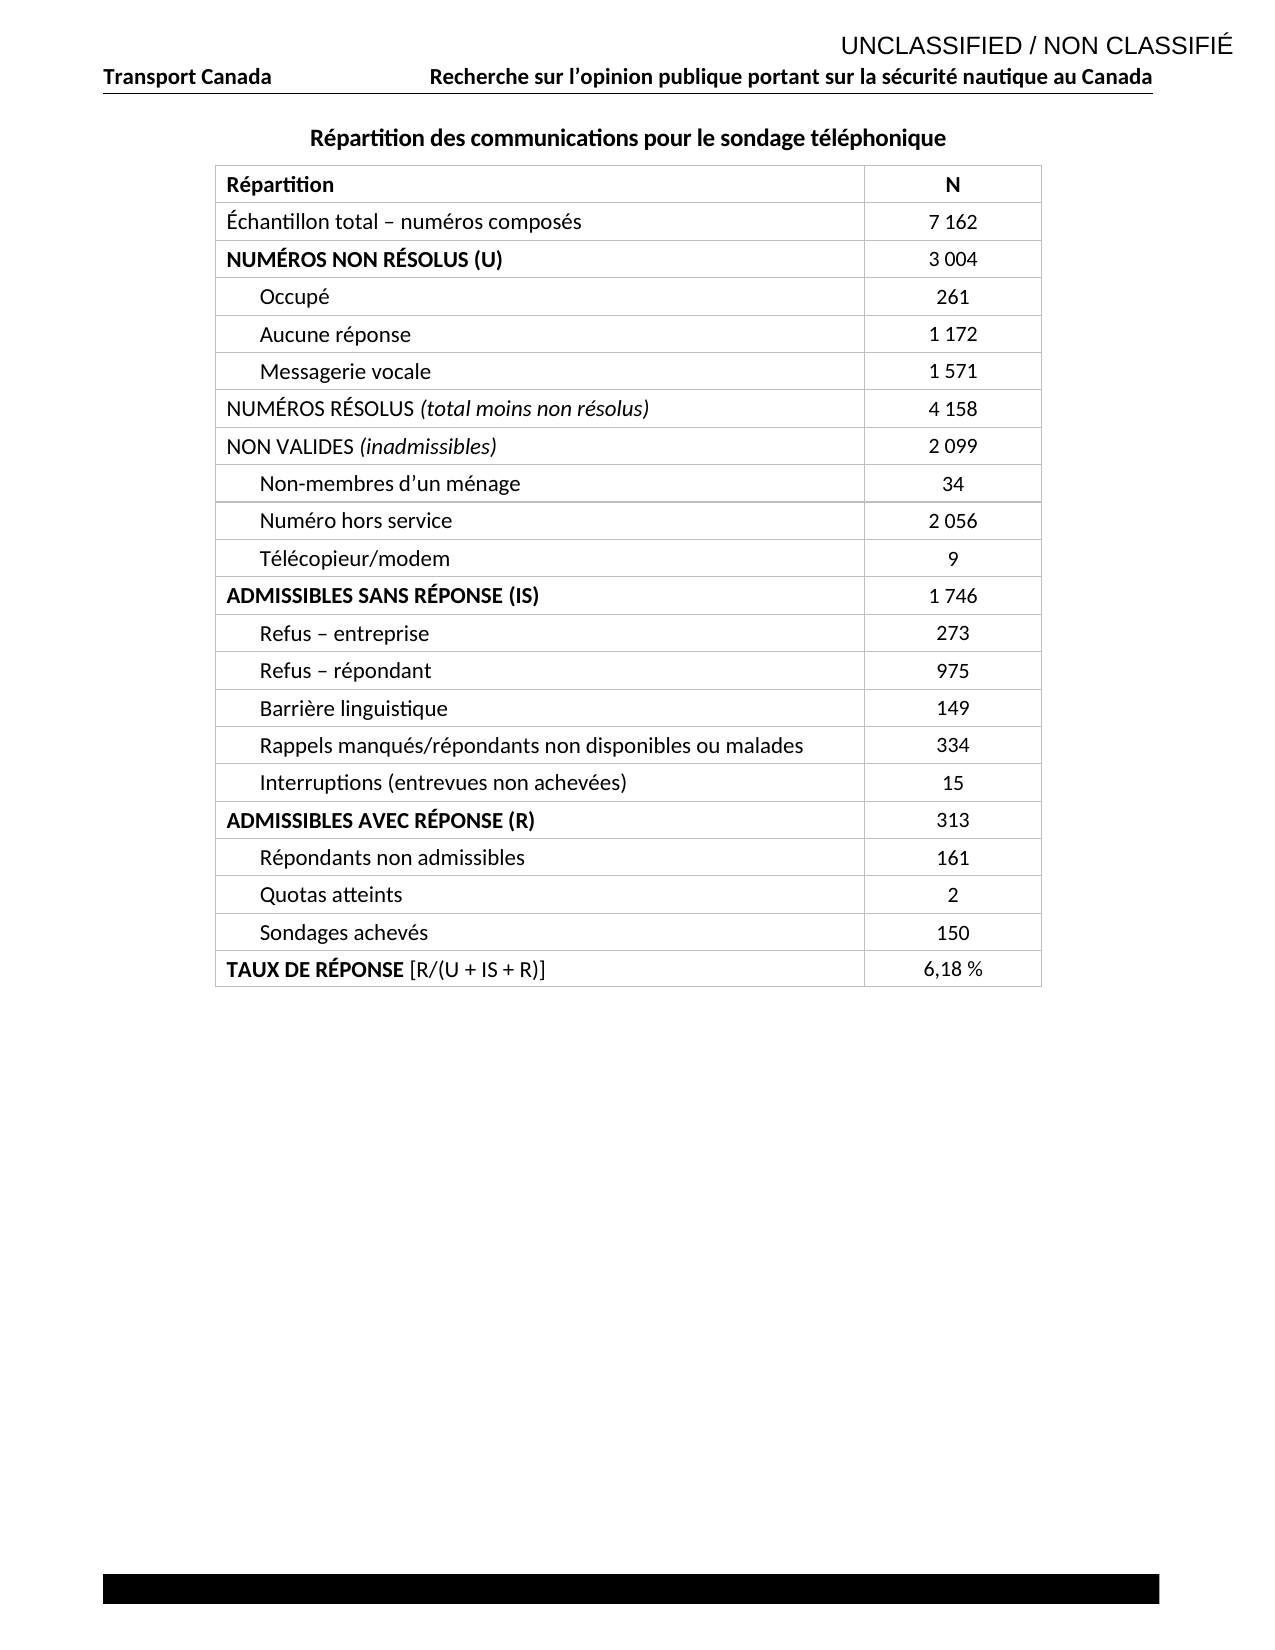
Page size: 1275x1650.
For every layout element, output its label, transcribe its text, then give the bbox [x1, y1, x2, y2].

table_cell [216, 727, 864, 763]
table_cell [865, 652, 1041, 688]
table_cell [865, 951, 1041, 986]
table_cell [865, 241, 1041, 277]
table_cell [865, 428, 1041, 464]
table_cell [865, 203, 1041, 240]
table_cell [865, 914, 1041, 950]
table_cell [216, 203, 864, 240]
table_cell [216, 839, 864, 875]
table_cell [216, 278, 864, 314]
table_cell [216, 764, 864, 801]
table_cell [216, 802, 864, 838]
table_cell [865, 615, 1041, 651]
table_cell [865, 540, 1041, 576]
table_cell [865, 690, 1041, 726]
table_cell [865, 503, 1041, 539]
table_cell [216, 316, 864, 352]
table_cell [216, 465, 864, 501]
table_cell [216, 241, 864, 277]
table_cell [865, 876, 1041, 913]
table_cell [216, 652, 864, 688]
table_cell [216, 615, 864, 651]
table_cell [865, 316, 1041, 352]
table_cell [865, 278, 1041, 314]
title Répartition des communications pour le sondage téléphonique [103, 122, 1153, 152]
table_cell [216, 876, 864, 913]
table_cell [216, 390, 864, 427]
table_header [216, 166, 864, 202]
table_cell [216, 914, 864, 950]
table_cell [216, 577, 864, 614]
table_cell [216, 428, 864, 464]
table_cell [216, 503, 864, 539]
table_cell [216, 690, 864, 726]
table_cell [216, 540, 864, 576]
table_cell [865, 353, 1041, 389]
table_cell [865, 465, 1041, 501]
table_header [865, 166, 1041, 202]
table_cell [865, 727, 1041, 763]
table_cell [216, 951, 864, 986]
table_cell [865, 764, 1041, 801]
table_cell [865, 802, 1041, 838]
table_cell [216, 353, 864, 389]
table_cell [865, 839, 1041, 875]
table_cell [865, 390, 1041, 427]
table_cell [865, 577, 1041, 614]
